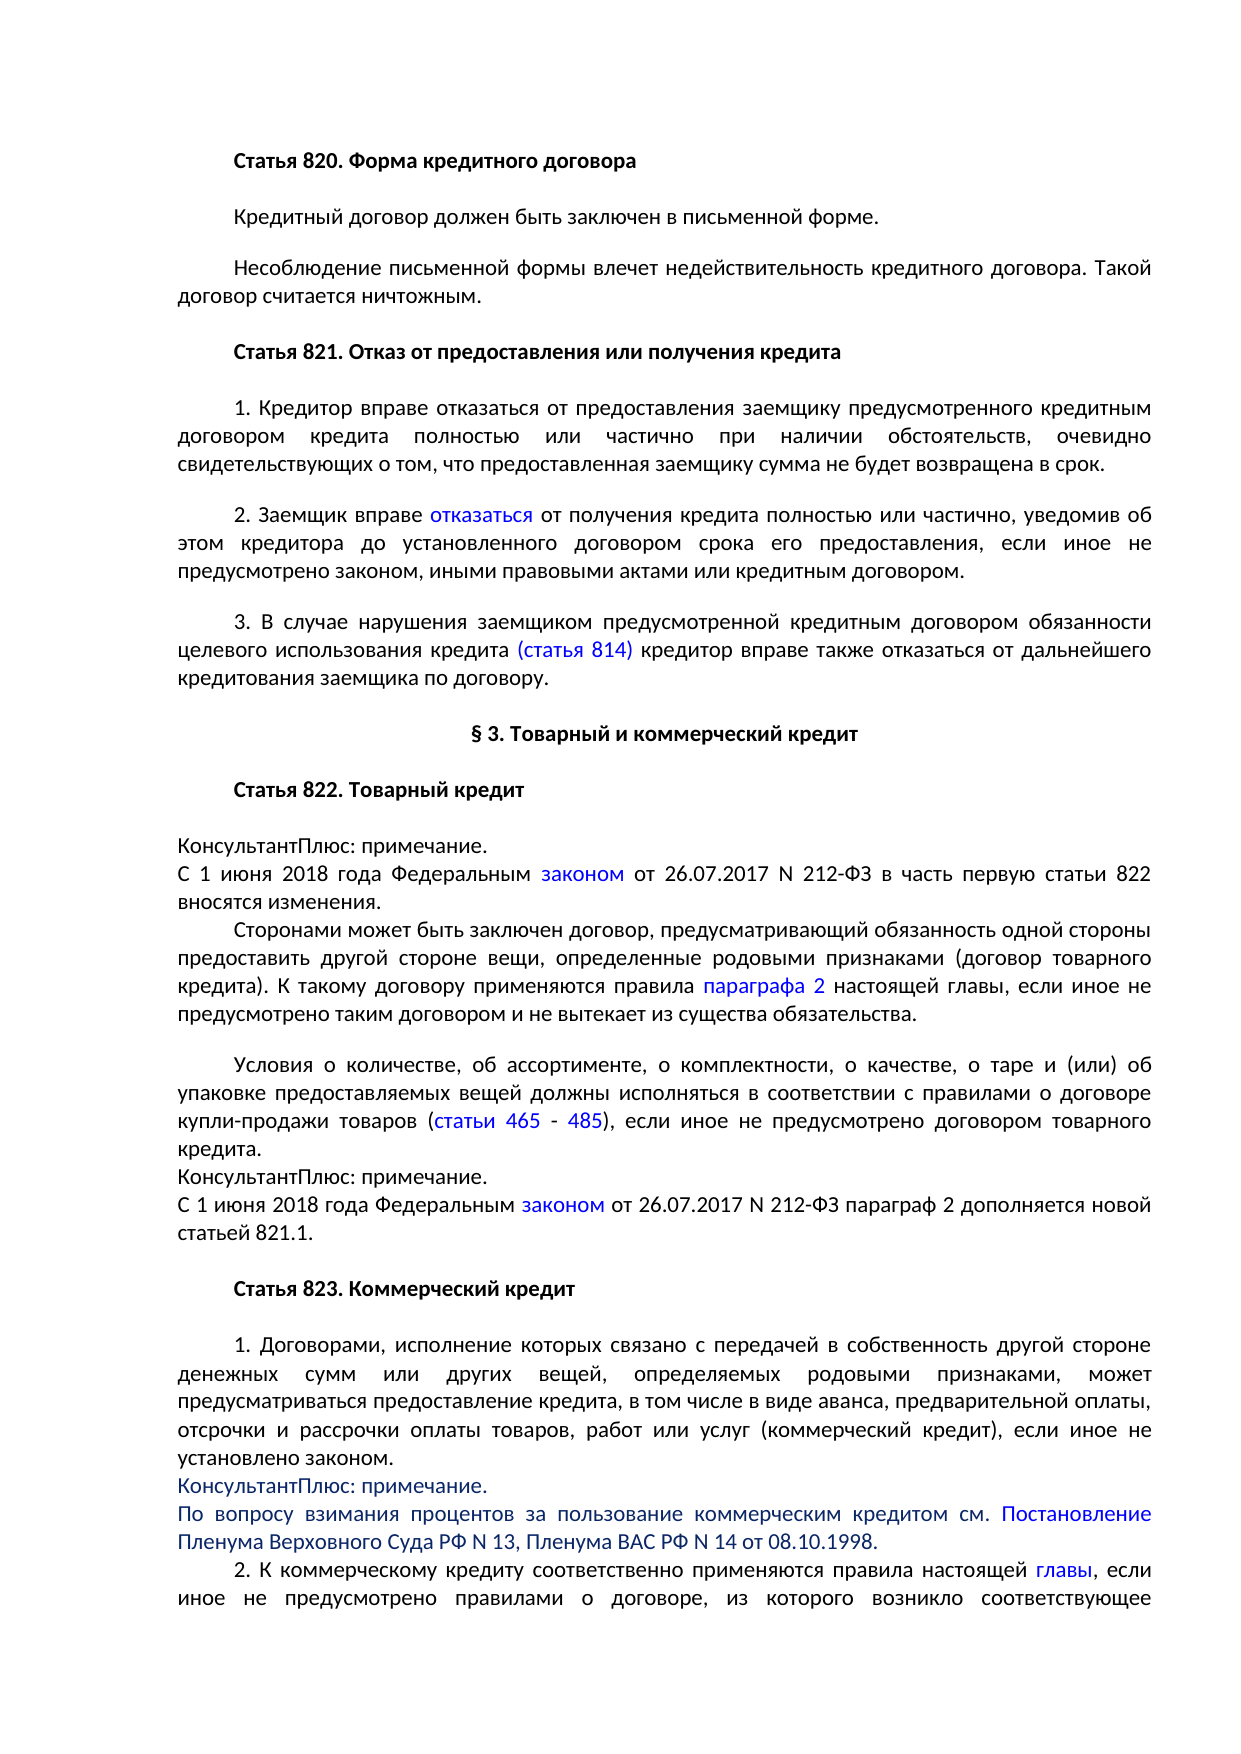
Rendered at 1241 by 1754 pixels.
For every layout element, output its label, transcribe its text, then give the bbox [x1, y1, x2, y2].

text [177, 1555, 1152, 1611]
text Сторонами может быть заключен договор, предусматривающий обязанность одной стороны предоставить другой стороне вещи, определенные родовыми признаками (договор товарного кредита). К такому договору применяются правила параграфа 2 настоящей главы, если иное не предусмотрено таким договором и не вытекает из существа обязательства. [177, 915, 1152, 1027]
title § 3. Товарный и коммерческий кредит [177, 719, 1152, 747]
text 1. Кредитор вправе отказаться от предоставления заемщику предусмотренного кредитным договором кредита полностью или частично при наличии обстоятельств, очевидно свидетельствующих о том, что предоставленная заемщику сумма не будет возвращена в срок. [177, 393, 1152, 477]
title Статья 822. Товарный кредит [177, 775, 1152, 803]
text 1. Договорами, исполнение которых связано с передачей в собственность другой стороне денежных сумм или других вещей, определяемых родовыми признаками, может предусматриваться предоставление кредита, в том числе в виде аванса, предварительной оплаты, отсрочки и рассрочки оплаты товаров, работ или услуг (коммерческий кредит), если иное не установлено законом. [177, 1331, 1152, 1471]
title Статья 820. Форма кредитного договора [177, 146, 1152, 174]
text 3. В случае нарушения заемщиком предусмотренной кредитным договором обязанности целевого использования кредита (статья 814) кредитор вправе также отказаться от дальнейшего кредитования заемщика по договору. [177, 607, 1152, 691]
title Статья 821. Отказ от предоставления или получения кредита [177, 337, 1152, 365]
text С 1 июня 2018 года Федеральным законом от 26.07.2017 N 212-ФЗ в часть первую статьи 822 вносятся изменения. [177, 859, 1152, 915]
text Несоблюдение письменной формы влечет недействительность кредитного договора. Такой договор считается ничтожным. [177, 253, 1152, 309]
text Условия о количестве, об ассортименте, о комплектности, о качестве, о таре и (или) об упаковке предоставляемых вещей должны исполняться в соответствии с правилами о договоре купли-продажи товаров (статьи 465 - 485), если иное не предусмотрено договором товарного кредита. [177, 1050, 1152, 1162]
text 2. Заемщик вправе отказаться от получения кредита полностью или частично, уведомив об этом кредитора до установленного договором срока его предоставления, если иное не предусмотрено законом, иными правовыми актами или кредитным договором. [177, 500, 1152, 584]
title Статья 823. Коммерческий кредит [177, 1274, 1152, 1303]
text КонсультантПлюс: примечание. [177, 1471, 1152, 1499]
text С 1 июня 2018 года Федеральным законом от 26.07.2017 N 212-ФЗ параграф 2 дополняется новой статьей 821.1. [177, 1191, 1152, 1247]
text КонсультантПлюс: примечание. [177, 831, 1152, 859]
text По вопросу взимания процентов за пользование коммерческим кредитом см. Постановление Пленума Верховного Суда РФ N 13, Пленума ВАС РФ N 14 от 08.10.1998. [177, 1499, 1152, 1555]
text Кредитный договор должен быть заключен в письменной форме. [177, 202, 1152, 230]
text КонсультантПлюс: примечание. [177, 1162, 1152, 1191]
